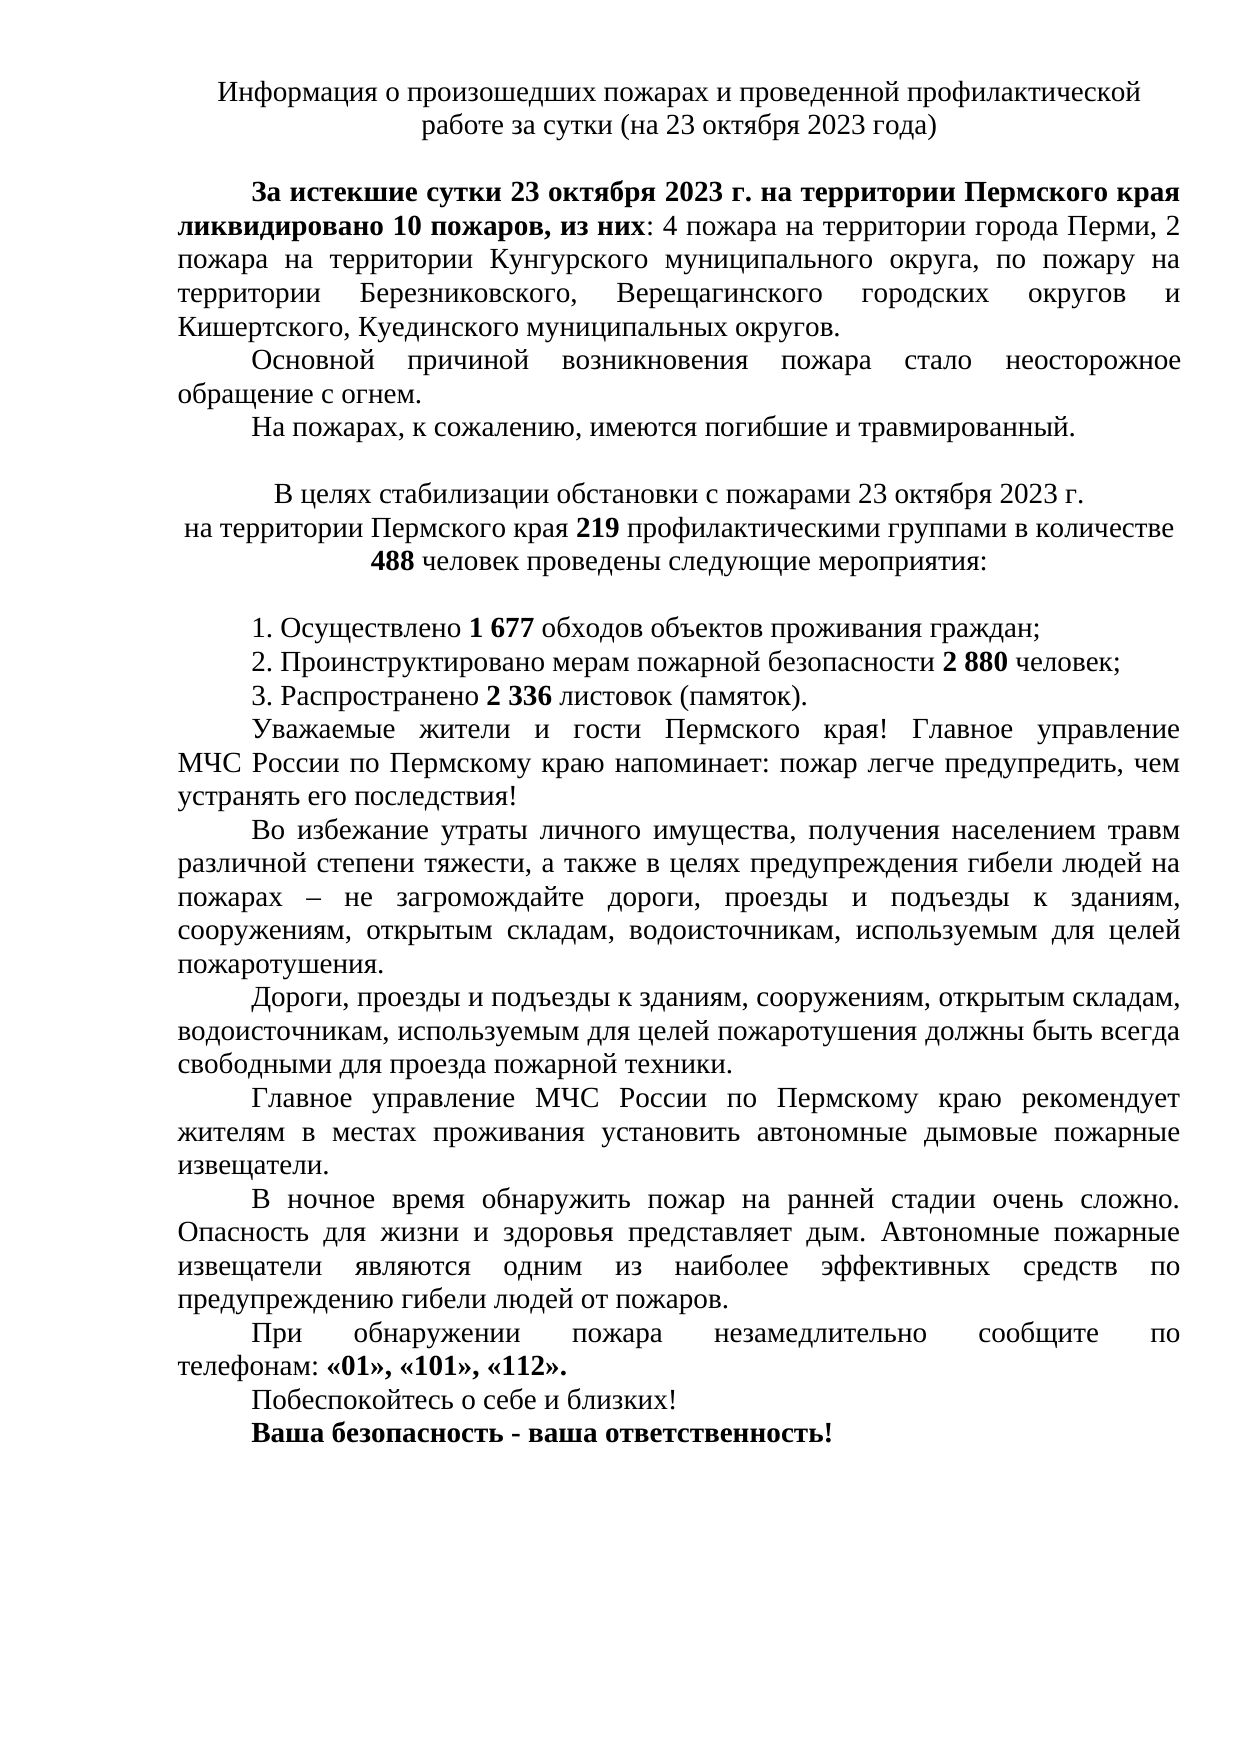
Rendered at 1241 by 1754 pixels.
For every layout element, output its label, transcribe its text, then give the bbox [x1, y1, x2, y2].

text Уважаемые жители и гости Пермского края! Главное управление МЧС России по Пермскому краю напоминает: пожар легче предупредить, чем устранять его последствия! [177, 711, 1181, 812]
text За истекшие сутки 23 октября 2023 г. на территории Пермского края ликвидировано 10 пожаров, из них: 4 пожара на территории города Перми, 2 пожара на территории Кунгурского муниципального округа, по пожару на территории Березниковского, Верещагинского городских округов и Кишертского, Куединского муниципальных округов. [177, 174, 1181, 342]
text На пожарах, к сожалению, имеются погибшие и травмированный. [177, 409, 1181, 443]
text 3. Распространено 2 336 листовок (памяток). [177, 678, 1181, 711]
text Главное управление МЧС России по Пермскому краю рекомендует жителям в местах проживания установить автономные дымовые пожарные извещатели. [177, 1080, 1181, 1181]
text В целях стабилизации обстановки с пожарами 23 октября 2023 г. [177, 476, 1181, 510]
text Побеспокойтесь о себе и близких! [177, 1382, 1181, 1416]
text При обнаружении пожара незамедлительно сообщите по телефонам: «01», «101», «112». [177, 1315, 1181, 1382]
text 2. Проинструктировано мерам пожарной безопасности 2 880 человек; [177, 644, 1181, 678]
text Во избежание утраты личного имущества, получения населением травм различной степени тяжести, а также в целях предупреждения гибели людей на пожарах – не загромождайте дороги, проезды и подъезды к зданиям, сооружениям, открытым складам, водоисточникам, используемым для целей пожаротушения. [177, 812, 1181, 979]
text Основной причиной возникновения пожара стало неосторожное обращение с огнем. [177, 342, 1181, 409]
text на территории Пермского края 219 профилактическими группами в количестве 488 человек проведены следующие мероприятия: [177, 510, 1181, 577]
text Информация о произошедших пожарах и проведенной профилактической работе за сутки (на 23 октября 2023 года) [177, 74, 1181, 141]
text 1. Осуществлено 1 677 обходов объектов проживания граждан; [177, 611, 1181, 644]
text В ночное время обнаружить пожар на ранней стадии очень сложно. Опасность для жизни и здоровья представляет дым. Автономные пожарные извещатели являются одним из наиболее эффективных средств по предупреждению гибели людей от пожаров. [177, 1181, 1181, 1315]
text Ваша безопасность - ваша ответственность! [177, 1416, 1181, 1449]
text Дороги, проезды и подъезды к зданиям, сооружениям, открытым складам, водоисточникам, используемым для целей пожаротушения должны быть всегда свободными для проезда пожарной техники. [177, 979, 1181, 1080]
